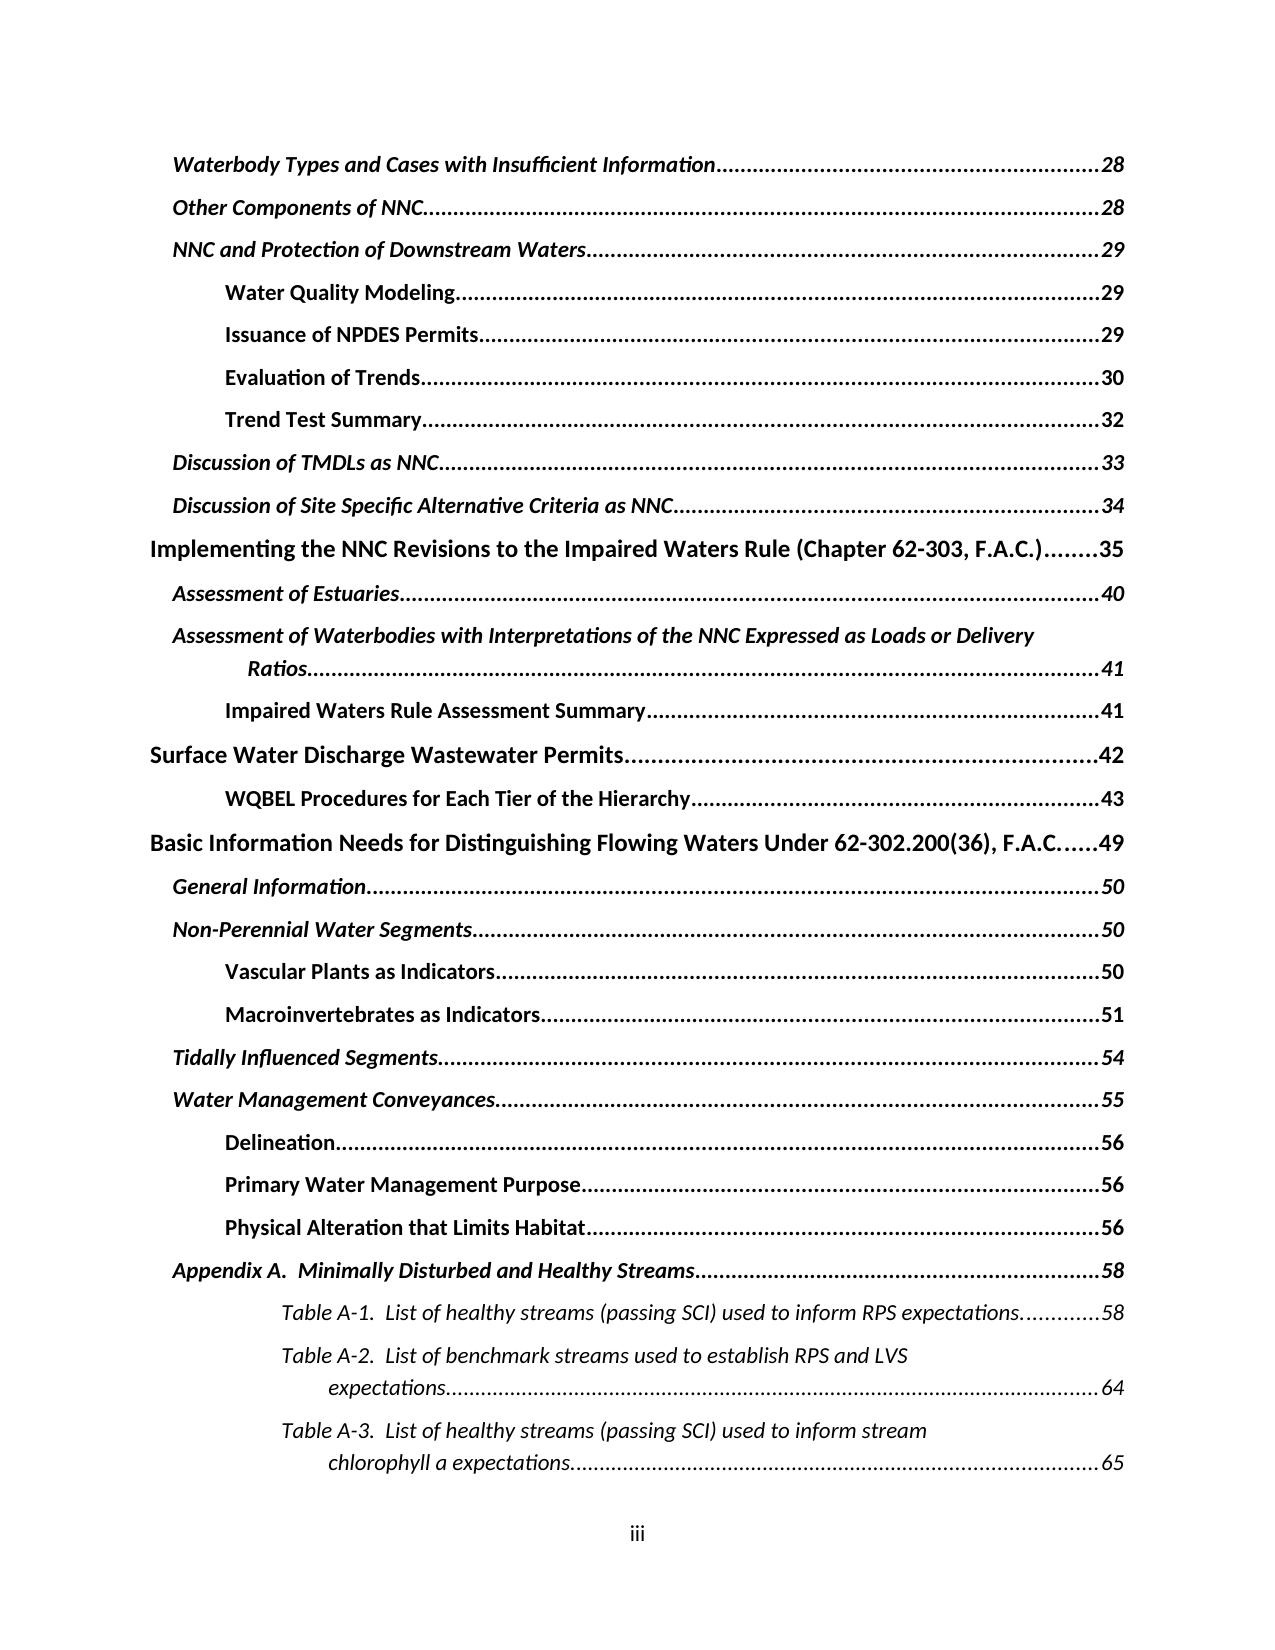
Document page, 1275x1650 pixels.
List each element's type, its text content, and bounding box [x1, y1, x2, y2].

text Tidally Influenced Segments 54 [172, 1043, 1050, 1071]
text Water Quality Modeling 29 [225, 278, 947, 306]
text Waterbody Types and Cases with Insufficient Information 28 [172, 150, 1050, 178]
text Discussion of TMDLs as NNC 33 [172, 448, 1050, 476]
text Implementing the NNC Revisions to the Impaired Waters Rule (Chapter 62-303, F.A.C.) 35 [150, 533, 1125, 564]
text Table A-2. List of benchmark streams used to establish RPS and LVS expectations. 64 [281, 1341, 1035, 1401]
text Issuance of NPDES Permits 29 [225, 320, 947, 348]
text Macroinvertebrates as Indicators 51 [225, 1000, 947, 1028]
text Assessment of Waterbodies with Interpretations of the NNC Expressed as Loads or Delivery Ratios 41 [172, 621, 1050, 682]
text Appendix A. Minimally Disturbed and Healthy Streams 58 [172, 1256, 1050, 1284]
text Trend Test Summary 32 [225, 406, 947, 434]
text Table A-3. List of healthy streams (passing SCI) used to inform stream chlorophyll a expectations. 65 [281, 1416, 1035, 1476]
text General Information 50 [172, 872, 1050, 900]
text Discussion of Site Specific Alternative Criteria as NNC 34 [172, 491, 1050, 519]
text Delineation 56 [225, 1128, 947, 1156]
text Physical Alteration that Limits Habitat 56 [225, 1213, 947, 1241]
text Vascular Plants as Indicators 50 [225, 957, 947, 986]
text NNC and Protection of Downstream Waters 29 [172, 235, 1050, 263]
text Water Management Conveyances 55 [172, 1085, 1050, 1113]
text Assessment of Estuaries 40 [172, 579, 1050, 607]
text WQBEL Procedures for Each Tier of the Hierarchy 43 [225, 784, 947, 812]
text Non-Perennial Water Segments 50 [172, 915, 1050, 943]
text Basic Information Needs for Distinguishing Flowing Waters Under 62-302.200(36), F.A.C. 49 [150, 827, 1125, 857]
text Primary Water Management Purpose 56 [225, 1171, 947, 1198]
text Other Components of NNC 28 [172, 193, 1050, 221]
text Table A-1. List of healthy streams (passing SCI) used to inform RPS expectations. 58 [281, 1298, 1035, 1326]
text Impaired Waters Rule Assessment Summary 41 [225, 696, 947, 724]
text Evaluation of Trends 30 [225, 363, 947, 391]
text Surface Water Discharge Wastewater Permits 42 [150, 739, 1125, 769]
